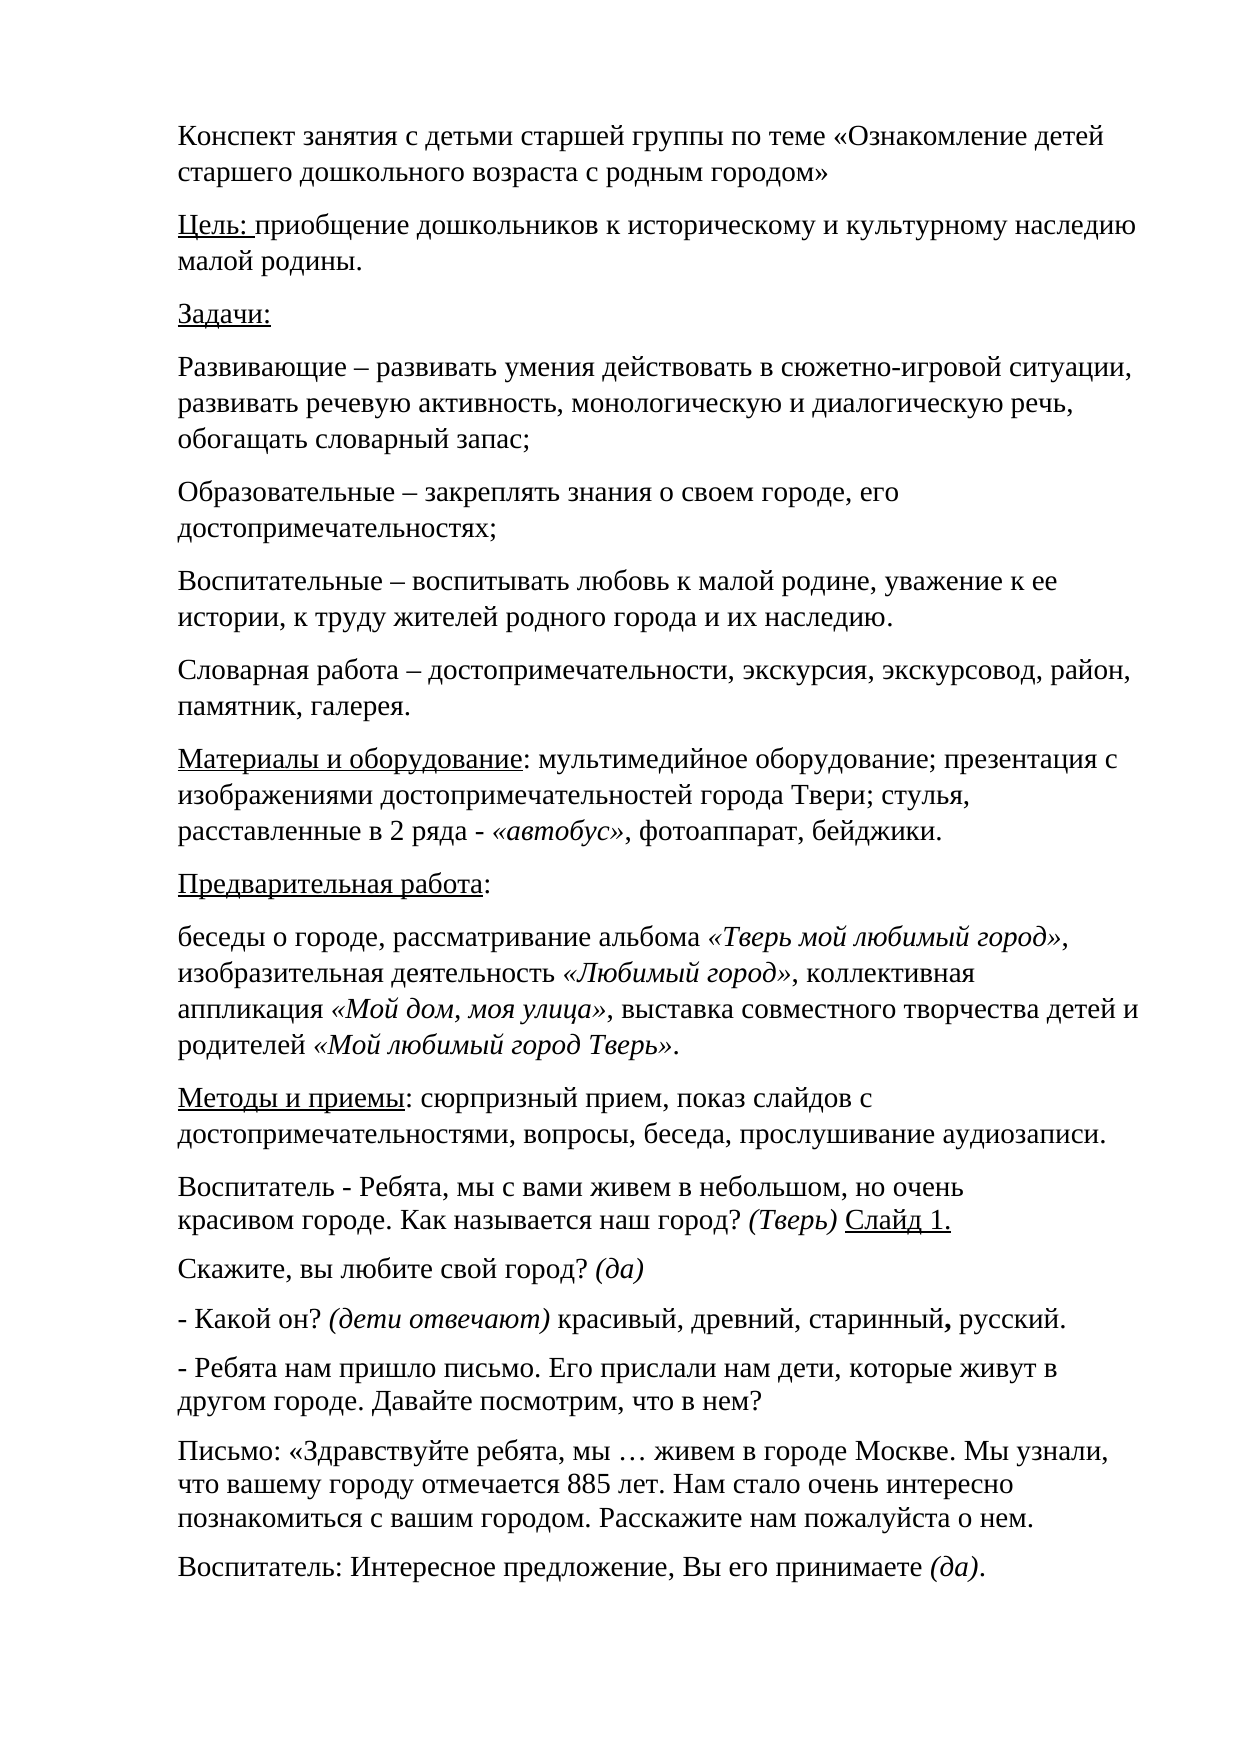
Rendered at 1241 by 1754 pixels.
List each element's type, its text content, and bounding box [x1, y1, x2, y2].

text беседы о городе, рассматривание альбома «Тверь мой любимый город», изобразительная деятельность «Любимый город», коллективная аппликация «Мой дом, моя улица», выставка совместного творчества детей и родителей «Мой любимый город Тверь». [177, 919, 1152, 1061]
text Воспитательные – воспитывать любовь к малой родине, уважение к ее истории, к труду жителей родного города и их наследию. [177, 563, 1152, 633]
text Задачи: [177, 296, 1152, 329]
text Скажите, вы любите свой город? (да) [177, 1252, 1152, 1285]
text Развивающие – развивать умения действовать в сюжетно-игровой ситуации, развивать речевую активность, монологическую и диалогическую речь, обогащать словарный запас; [177, 349, 1152, 455]
text Конспект занятия с детьми старшей группы по теме «Ознакомление детей старшего дошкольного возраста с родным городом» [177, 118, 1152, 188]
text Воспитатель: Интересное предложение, Вы его принимаете (да). [177, 1549, 1152, 1582]
text Цель: приобщение дошкольников к историческому и культурному наследию малой родины. [177, 207, 1152, 277]
text Словарная работа – достопримечательности, экскурсия, экскурсовод, район, памятник, галерея. [177, 652, 1152, 722]
text Методы и приемы: сюрпризный прием, показ слайдов с достопримечательностями, вопросы, беседа, прослушивание аудиозаписи. [177, 1080, 1152, 1150]
text - Какой он? (дети отвечают) красивый, древний, старинный, русский. [177, 1301, 1152, 1334]
text Образовательные – закреплять знания о своем городе, его достопримечательностях; [177, 474, 1152, 544]
text Воспитатель - Ребята, мы с вами живем в небольшом, но очень красивом городе. Как называется наш город? (Тверь) Слайд 1. [177, 1169, 1152, 1236]
text Письмо: «Здравствуйте ребята, мы … живем в городе Москве. Мы узнали, что вашему городу отмечается 885 лет. Нам стало очень интересно познакомиться с вашим городом. Расскажите нам пожалуйста о нем. [177, 1433, 1152, 1533]
text - Ребята нам пришло письмо. Его прислали нам дети, которые живут в другом городе. Давайте посмотрим, что в нем? [177, 1350, 1152, 1417]
text Предварительная работа: [177, 866, 1152, 899]
text Материалы и оборудование: мультимедийное оборудование; презентация с изображениями достопримечательностей города Твери; стулья, расставленные в 2 ряда - «автобус», фотоаппарат, бейджики. [177, 741, 1152, 847]
